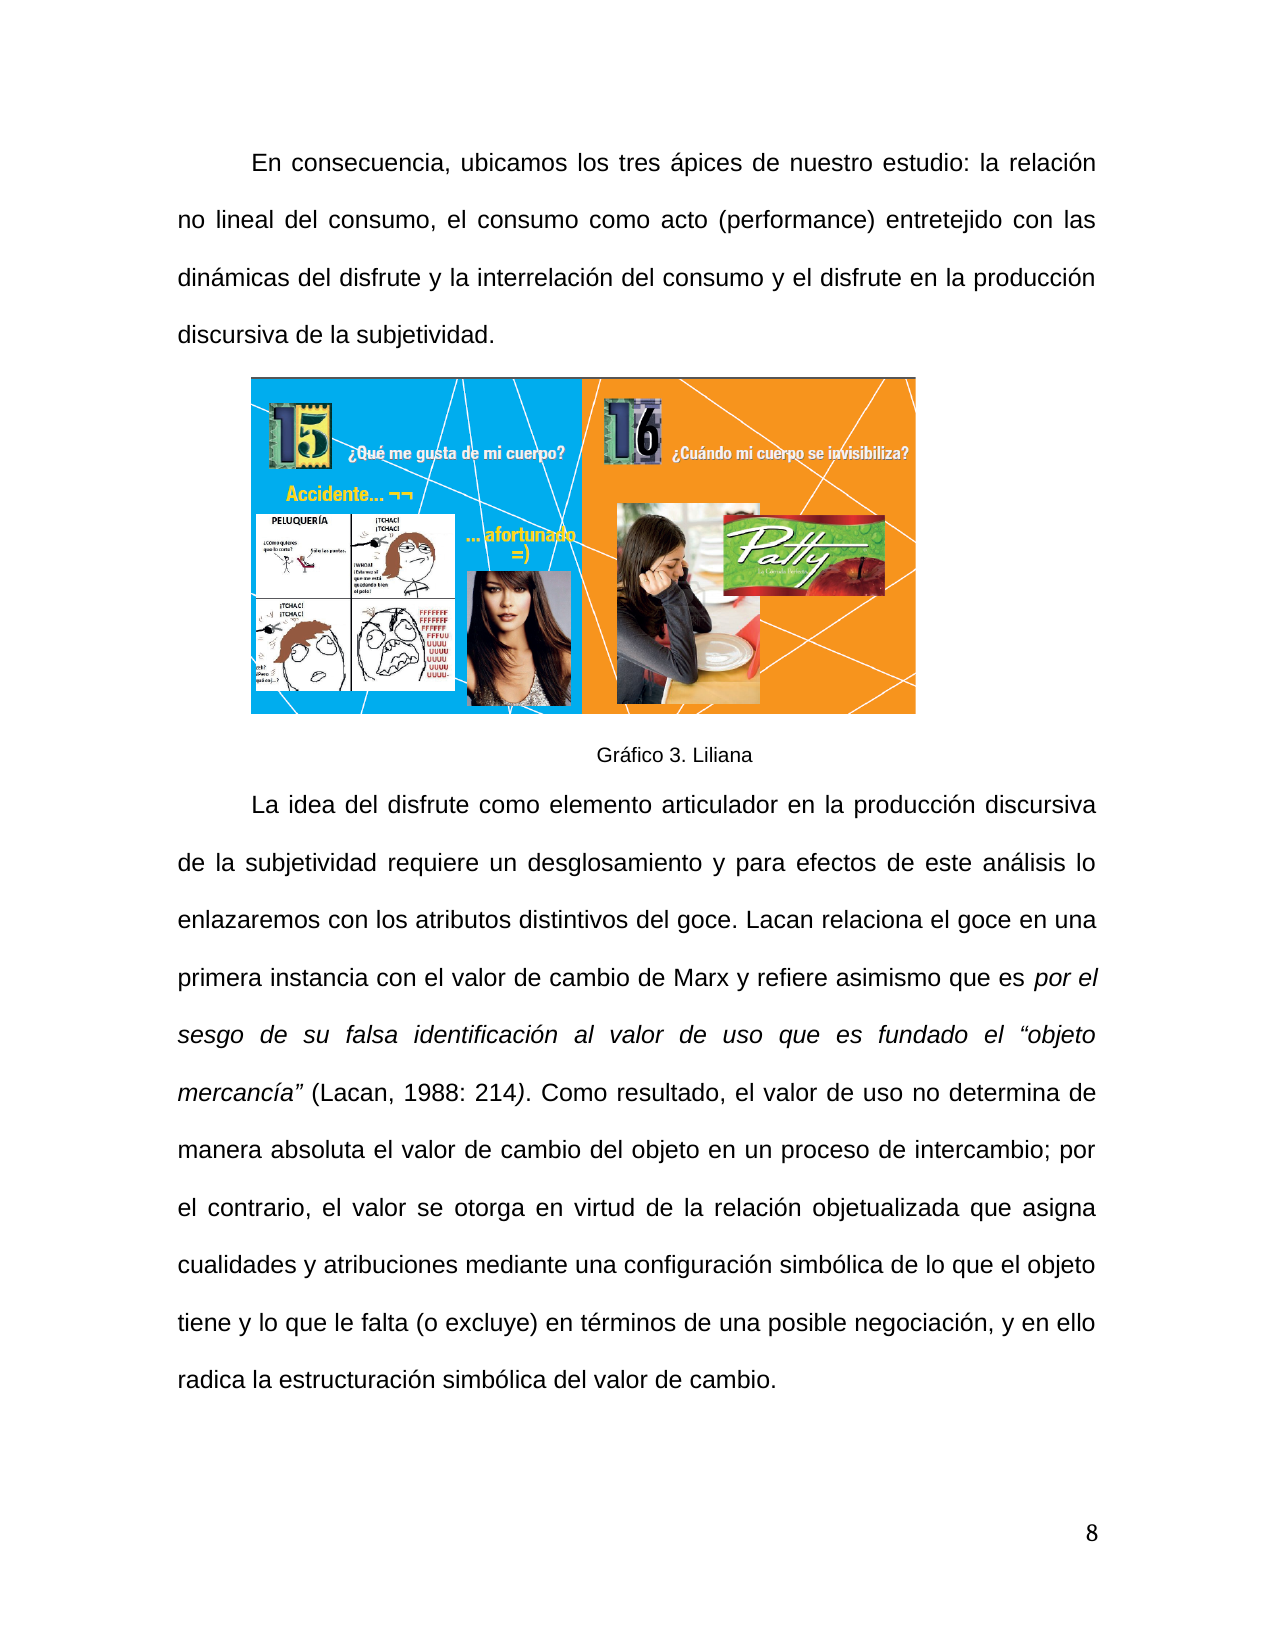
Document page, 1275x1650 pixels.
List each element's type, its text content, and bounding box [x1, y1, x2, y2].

picture [309, 491, 320, 500]
picture [402, 493, 412, 499]
picture [358, 446, 384, 460]
picture [390, 451, 411, 459]
picture [444, 447, 456, 459]
picture [334, 491, 341, 500]
picture [502, 528, 524, 541]
picture [287, 486, 306, 500]
picture [360, 491, 368, 500]
text La idea del disfrute como elemento articulador en la producción discursiva de la subjetividad requiere un desglosamiento y para efectos de este análisis lo enlazaremos con los atributos distintivos del goce. Lacan relaciona el goce en una primera instancia con el valor de cambio de Marx y refiere asimismo que es por el sesgo de su falsa identificación al valor de uso que es fundado el “objeto mercancía” (Lacan, 1988: 214). Como resultado, el valor de uso no determina de manera absoluta el valor de cambio del objeto en un proceso de intercambio; por el contrario, el valor se otorga en virtud de la relación objetualizada que asigna cualidades y atribuciones mediante una configuración simbólica de lo que el objeto tiene y lo que le falta (o excluye) en términos de una posible negociación, y en ello radica la estructuración simbólica del valor de cambio. [177, 790, 1098, 1394]
text En consecuencia, ubicamos los tres ápices de nuestro estudio: la relación no lineal del consumo, el consumo como acto (performance) entretejido con las dinámicas del disfrute y la interrelación del consumo y el disfrute en la producción discursiva de la subjetividad. [177, 148, 1098, 349]
picture [507, 449, 556, 462]
picture [417, 451, 424, 462]
text Gráfico 3. Liliana [177, 742, 1098, 766]
picture [349, 451, 356, 462]
picture [526, 532, 538, 541]
picture [485, 451, 501, 459]
picture [323, 486, 331, 500]
picture [542, 527, 575, 541]
picture [251, 377, 916, 714]
picture [255, 515, 456, 691]
picture [466, 572, 570, 707]
picture [485, 532, 493, 543]
picture [558, 446, 564, 459]
picture [463, 446, 478, 459]
picture [497, 527, 501, 541]
picture [390, 493, 399, 499]
picture [427, 451, 442, 459]
picture [268, 404, 332, 468]
